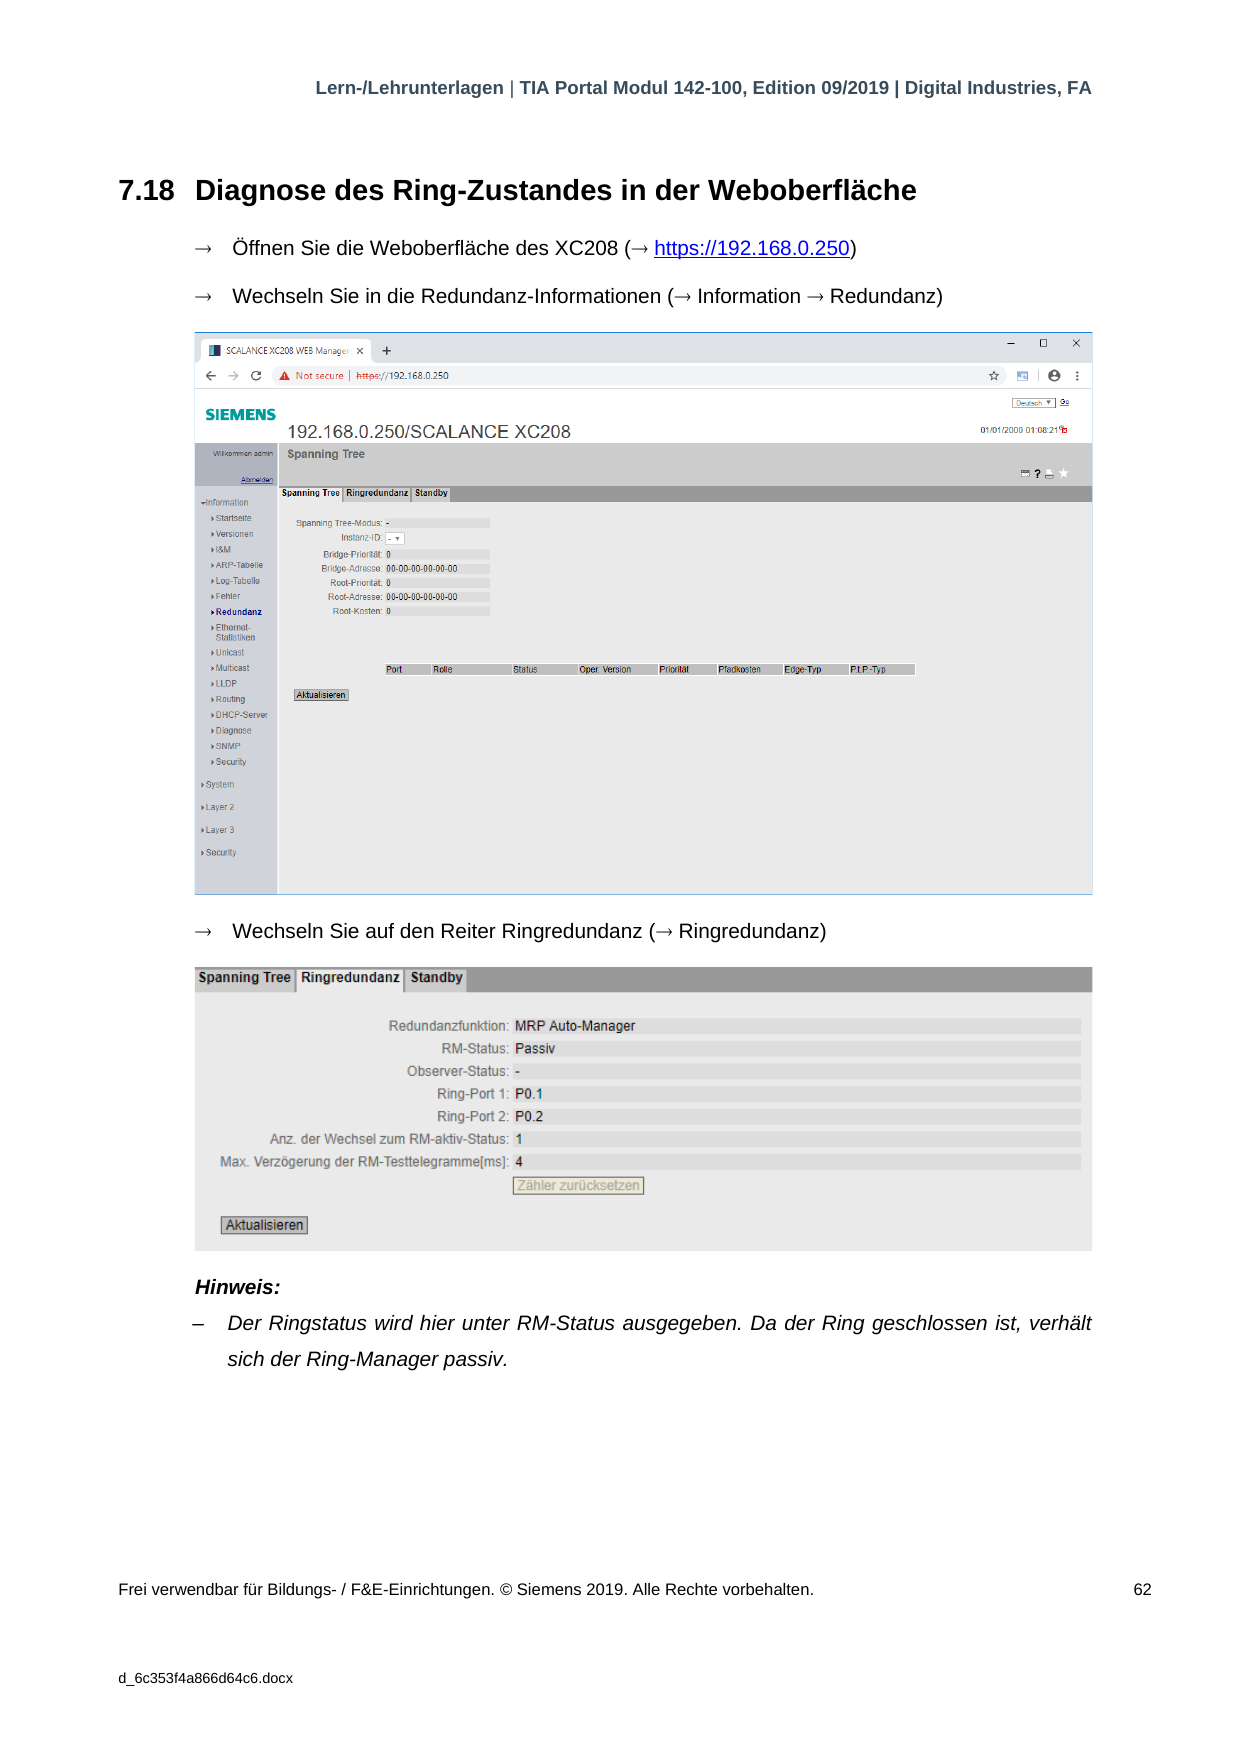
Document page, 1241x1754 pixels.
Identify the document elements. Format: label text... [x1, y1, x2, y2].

text Wechseln Sie in die Redundanz-Informationen ( Information Redundanz) [195, 284, 1092, 308]
list Der Ringstatus wird hier unter RM-Status ausgegeben. Da der Ring geschlossen ist, verhält sich der Ring-Manager passiv. [192, 1311, 1092, 1371]
text Hinweis: [195, 1274, 1092, 1298]
subtitle Diagnose des Ring-Zustandes in der Weboberfläche [118, 173, 1092, 206]
picture [194, 967, 1093, 1251]
text Öffnen Sie die Weboberfläche des XC208 ( https://192.168.0.250) [195, 236, 1092, 259]
text Wechseln Sie auf den Reiter Ringredundanz ( Ringredundanz) [195, 919, 1092, 943]
picture [194, 332, 1093, 895]
